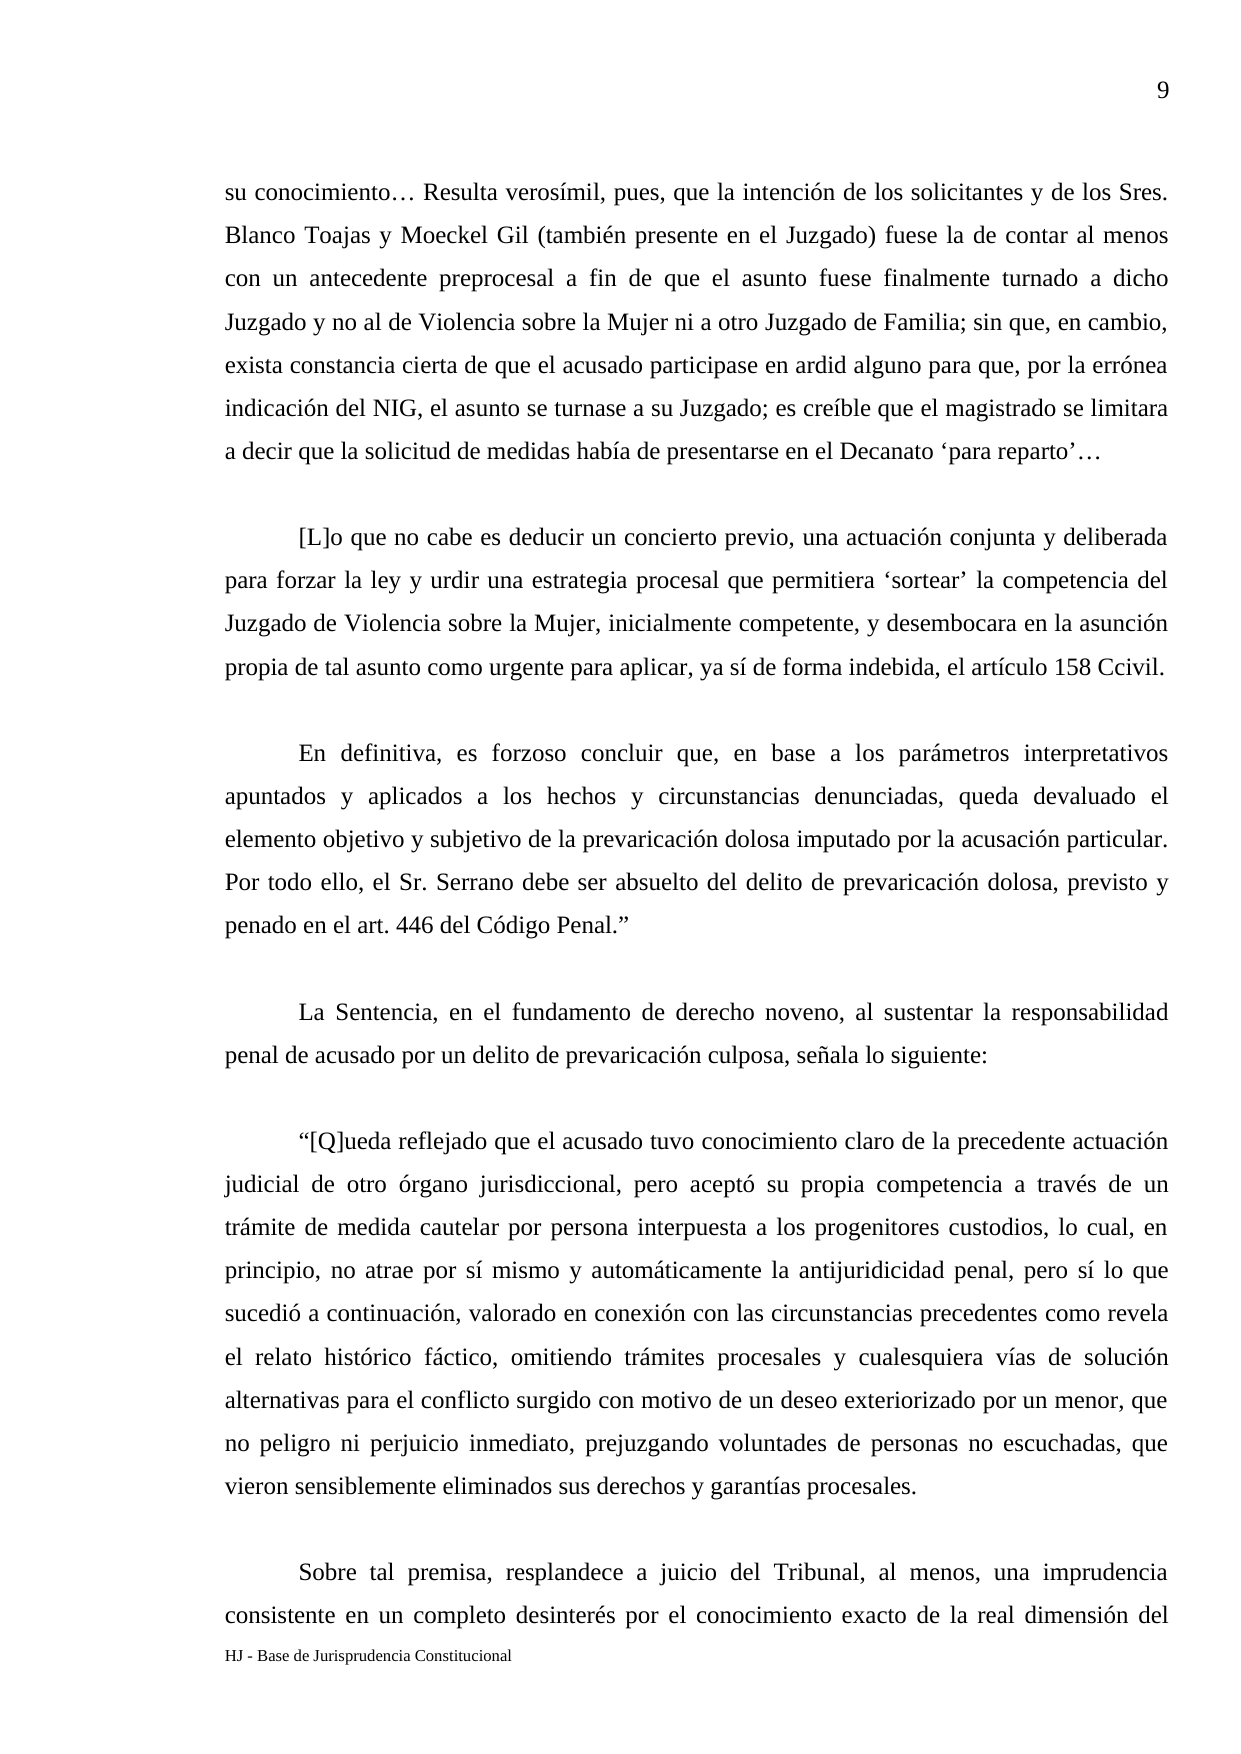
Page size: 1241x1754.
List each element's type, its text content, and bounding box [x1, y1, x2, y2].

text En definitiva, es forzoso concluir que, en base a los parámetros interpretativos apuntados y aplicados a los hechos y circunstancias denunciadas, queda devaluado el elemento objetivo y subjetivo de la prevaricación dolosa imputado por la acusación particular. Por todo ello, el Sr. Serrano debe ser absuelto del delito de prevaricación dolosa, previsto y penado en el art. 446 del Código Penal.” [224, 738, 1169, 939]
text La Sentencia, en el fundamento de derecho noveno, al sustentar la responsabilidad penal de acusado por un delito de prevaricación culposa, señala lo siguiente: [224, 997, 1169, 1068]
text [224, 1557, 1169, 1629]
text “[Q]ueda reflejado que el acusado tuvo conocimiento claro de la precedente actuación judicial de otro órgano jurisdiccional, pero aceptó su propia competencia a través de un trámite de medida cautelar por persona interpuesta a los progenitores custodios, lo cual, en principio, no atrae por sí mismo y automáticamente la antijuridicidad penal, pero sí lo que sucedió a continuación, valorado en conexión con las circunstancias precedentes como revela el relato histórico fáctico, omitiendo trámites procesales y cualesquiera vías de solución alternativas para el conflicto surgido con motivo de un deseo exteriorizado por un menor, que no peligro ni perjuicio inmediato, prejuzgando voluntades de personas no escuchadas, que vieron sensiblemente eliminados sus derechos y garantías procesales. [224, 1126, 1169, 1500]
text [224, 177, 1169, 465]
text [L]o que no cabe es deducir un concierto previo, una actuación conjunta y deliberada para forzar la ley y urdir una estrategia procesal que permitiera ‘sortear’ la competencia del Juzgado de Violencia sobre la Mujer, inicialmente competente, y desembocara en la asunción propia de tal asunto como urgente para aplicar, ya sí de forma indebida, el artículo 158 Ccivil. [224, 522, 1169, 680]
